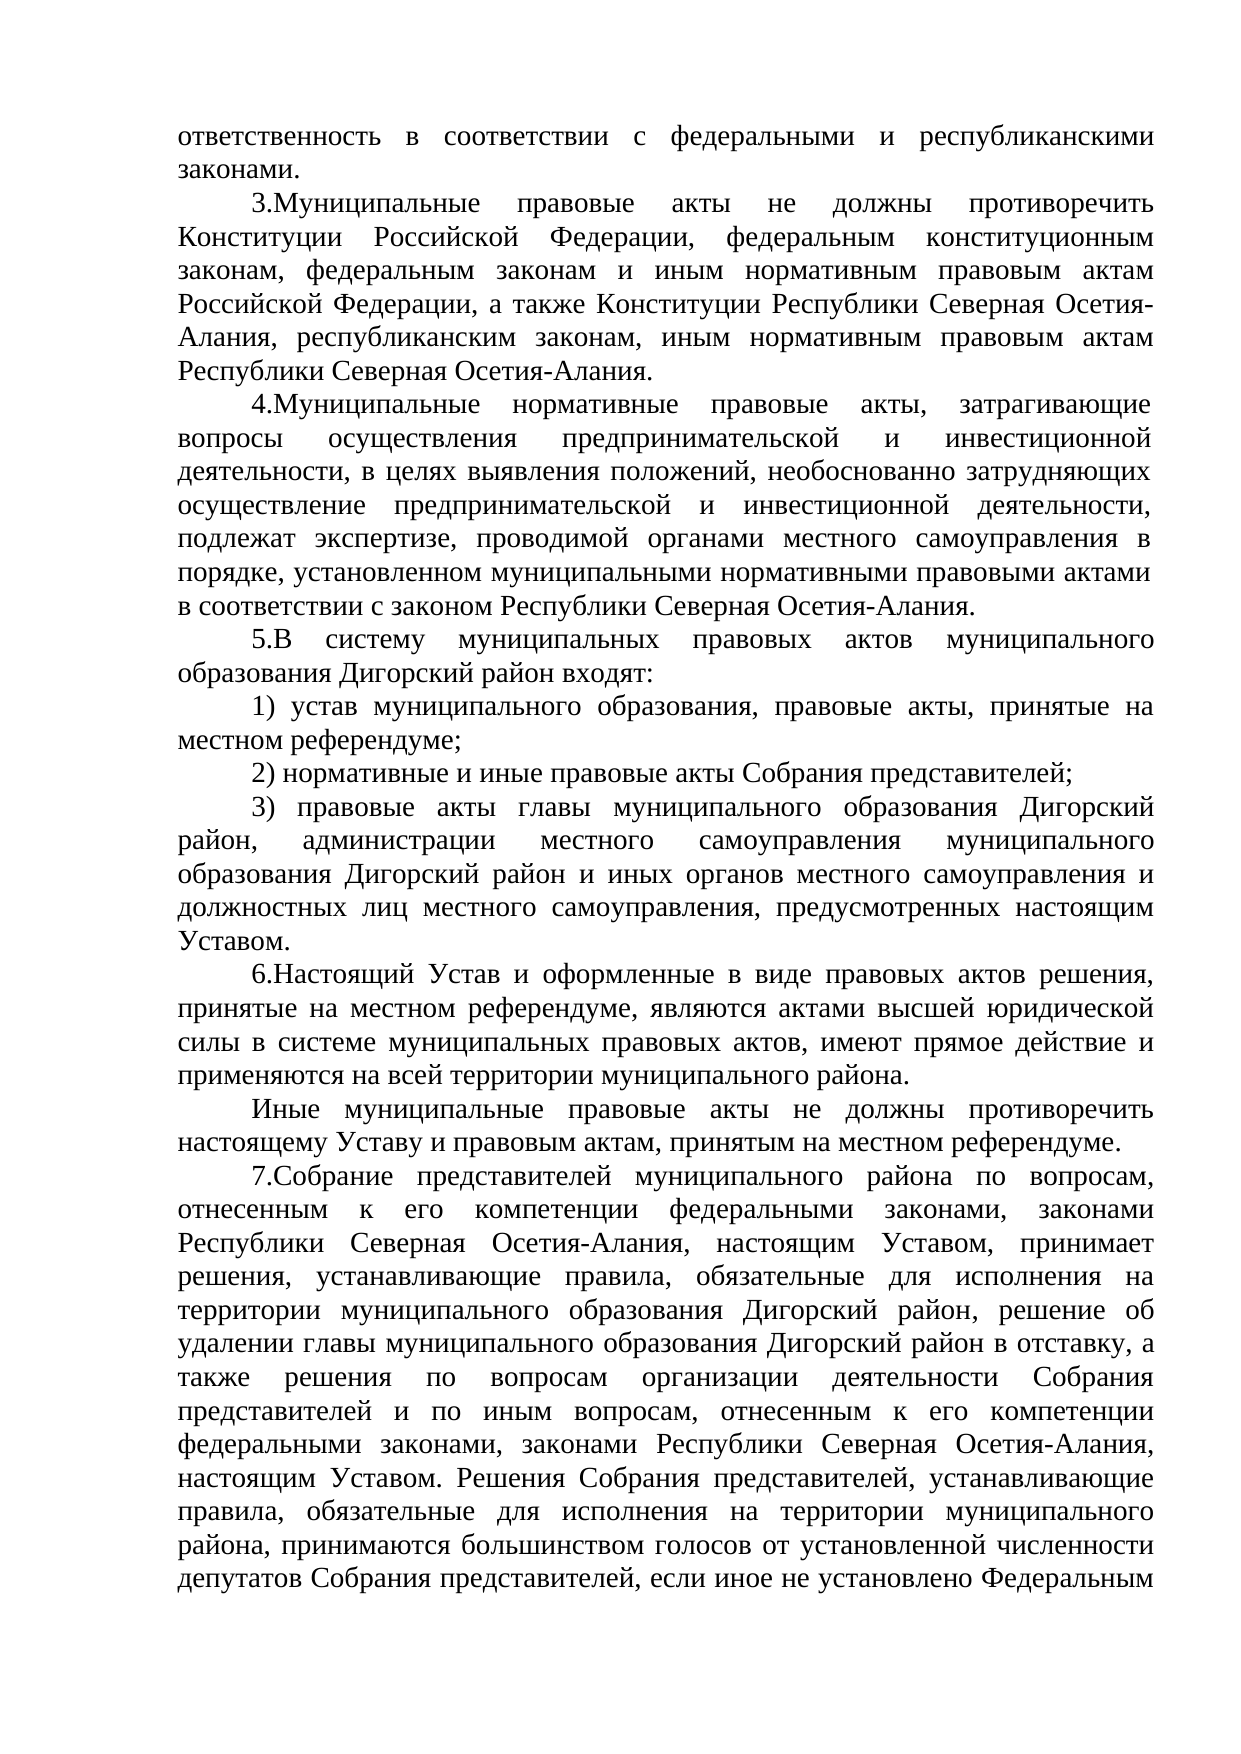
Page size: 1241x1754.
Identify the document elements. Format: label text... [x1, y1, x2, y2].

text 3.Муниципальные правовые акты не должны противоречить Конституции Российской Федерации, федеральным конституционным законам, федеральным законам и иным нормативным правовым актам Российской Федерации, а также Конституции Республики Северная Осетия-Алания, республиканским законам, иным нормативным правовым актам Республики Северная Осетия-Алания. [177, 185, 1155, 386]
text Иные муниципальные правовые акты не должны противоречить настоящему Уставу и правовым актам, принятым на местном референдуме. [177, 1091, 1155, 1158]
text 5.В систему муниципальных правовых актов муниципального образования Дигорский район входят: [177, 621, 1155, 688]
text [177, 1158, 1155, 1594]
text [177, 118, 1155, 185]
text 1) устав муниципального образования, правовые акты, принятые на местном референдуме; [177, 688, 1155, 755]
text 2) нормативные и иные правовые акты Собрания представителей; [177, 755, 1155, 789]
text 3) правовые акты главы муниципального образования Дигорский район, администрации местного самоуправления муниципального образования Дигорский район и иных органов местного самоуправления и должностных лиц местного самоуправления, предусмотренных настоящим Уставом. [177, 789, 1155, 957]
text 4.Муниципальные нормативные правовые акты, затрагивающие вопросы осуществления предпринимательской и инвестиционной деятельности, в целях выявления положений, необоснованно затрудняющих осуществление предпринимательской и инвестиционной деятельности, подлежат экспертизе, проводимой органами местного самоуправления в порядке, установленном муниципальными нормативными правовыми актами в соответствии с законом Республики Северная Осетия-Алания. [177, 386, 1152, 621]
text 6.Настоящий Устав и оформленные в виде правовых актов решения, принятые на местном референдуме, являются актами высшей юридической силы в системе муниципальных правовых актов, имеют прямое действие и применяются на всей территории муниципального района. [177, 957, 1155, 1091]
